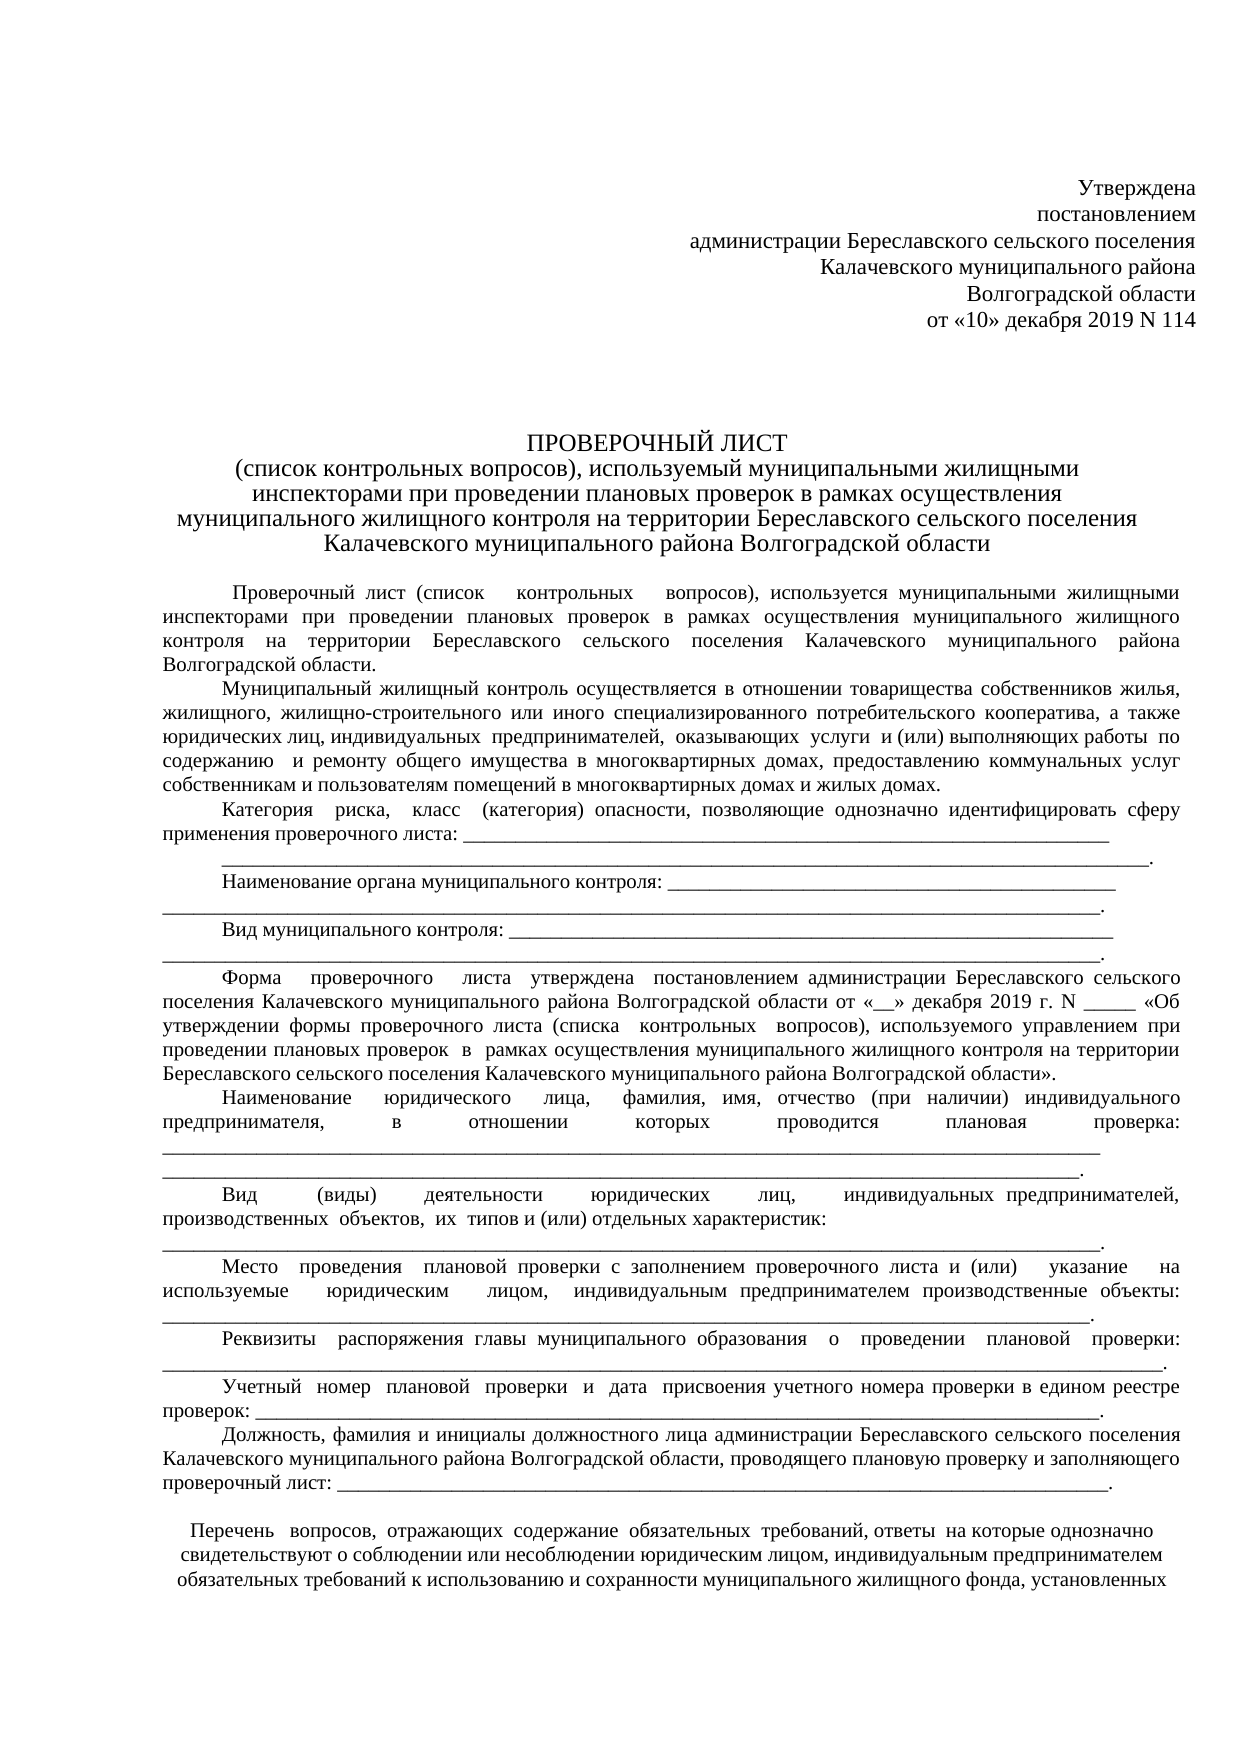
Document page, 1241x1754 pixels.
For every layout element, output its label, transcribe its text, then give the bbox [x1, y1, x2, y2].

text Калачевского муниципального района [162, 253, 1196, 279]
text Категория риска, класс (категория) опасности, позволяющие однозначно идентифицировать сферу применения проверочного листа: ______________________________________________________________ [162, 796, 1181, 844]
text __________________________________________________________________________________________. [162, 1229, 1181, 1254]
text Форма проверочного листа утверждена постановлением администрации Береславского сельского поселения Калачевского муниципального района Волгоградской области от «__» декабря 2019 г. N _____ «Об утверждении формы проверочного листа (списка контрольных вопросов), используемого управлением при проведении плановых проверок в рамках осуществления муниципального жилищного контроля на территории Береславского сельского поселения Калачевского муниципального района Волгоградской области». [162, 965, 1181, 1085]
text ________________________________________________________________________________________. [162, 1157, 1181, 1181]
text Проверочный лист (список контрольных вопросов), используется муниципальными жилищными инспекторами при проведении плановых проверок в рамках осуществления муниципального жилищного контроля на территории Береславского сельского поселения Калачевского муниципального района Волгоградской области. [162, 580, 1181, 676]
text (список контрольных вопросов), используемый муниципальными жилищными инспекторами при проведении плановых проверок в рамках осуществления муниципального жилищного контроля на территории Береславского сельского поселения Калачевского муниципального района Волгоградской области [162, 456, 1152, 556]
text от «10» декабря 2019 N 114 [162, 306, 1196, 332]
text Волгоградской области [162, 279, 1196, 306]
text __________________________________________________________________________________________. [162, 893, 1181, 917]
text Реквизиты распоряжения главы муниципального образования о проведении плановой проверки: ________________________________________________________________________________________________. [162, 1326, 1181, 1374]
text Наименование юридического лица, фамилия, имя, отчество (при наличии) индивидуального предпринимателя, в отношении которых проводится плановая проверка: __________________________________________________________________________________________ [162, 1085, 1181, 1157]
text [162, 1518, 1181, 1591]
text Наименование органа муниципального контроля: ___________________________________________ [162, 869, 1181, 893]
text Муниципальный жилищный контроль осуществляется в отношении товарищества собственников жилья, жилищного, жилищно-строительного или иного специализированного потребительского кооператива, а также юридических лиц, индивидуальных предпринимателей, оказывающих услуги и (или) выполняющих работы по содержанию и ремонту общего имущества в многоквартирных домах, предоставлению коммунальных услуг собственникам и пользователям помещений в многоквартирных домах и жилых домах. [162, 676, 1181, 796]
text постановлением [162, 201, 1196, 227]
text Место проведения плановой проверки с заполнением проверочного листа и (или) указание на используемые юридическим лицом, индивидуальным предпринимателем производственные объекты: _________________________________________________________________________________________. [162, 1254, 1181, 1326]
text Вид муниципального контроля: __________________________________________________________ [162, 917, 1181, 941]
text ПРОВЕРОЧНЫЙ ЛИСТ [162, 431, 1152, 456]
text _________________________________________________________________________________________. [162, 844, 1181, 869]
text Вид (виды) деятельности юридических лиц, индивидуальных предпринимателей, производственных объектов, их типов и (или) отдельных характеристик: [162, 1181, 1181, 1229]
text Утверждена [162, 174, 1196, 201]
text Должность, фамилия и инициалы должностного лица администрации Береславского сельского поселения Калачевского муниципального района Волгоградской области, проводящего плановую проверку и заполняющего проверочный лист: __________________________________________________________________________. [162, 1422, 1181, 1494]
text администрации Береславского сельского поселения [162, 227, 1196, 253]
text Учетный номер плановой проверки и дата присвоения учетного номера проверки в едином реестре проверок: _________________________________________________________________________________. [162, 1374, 1181, 1422]
text __________________________________________________________________________________________. [162, 941, 1181, 965]
